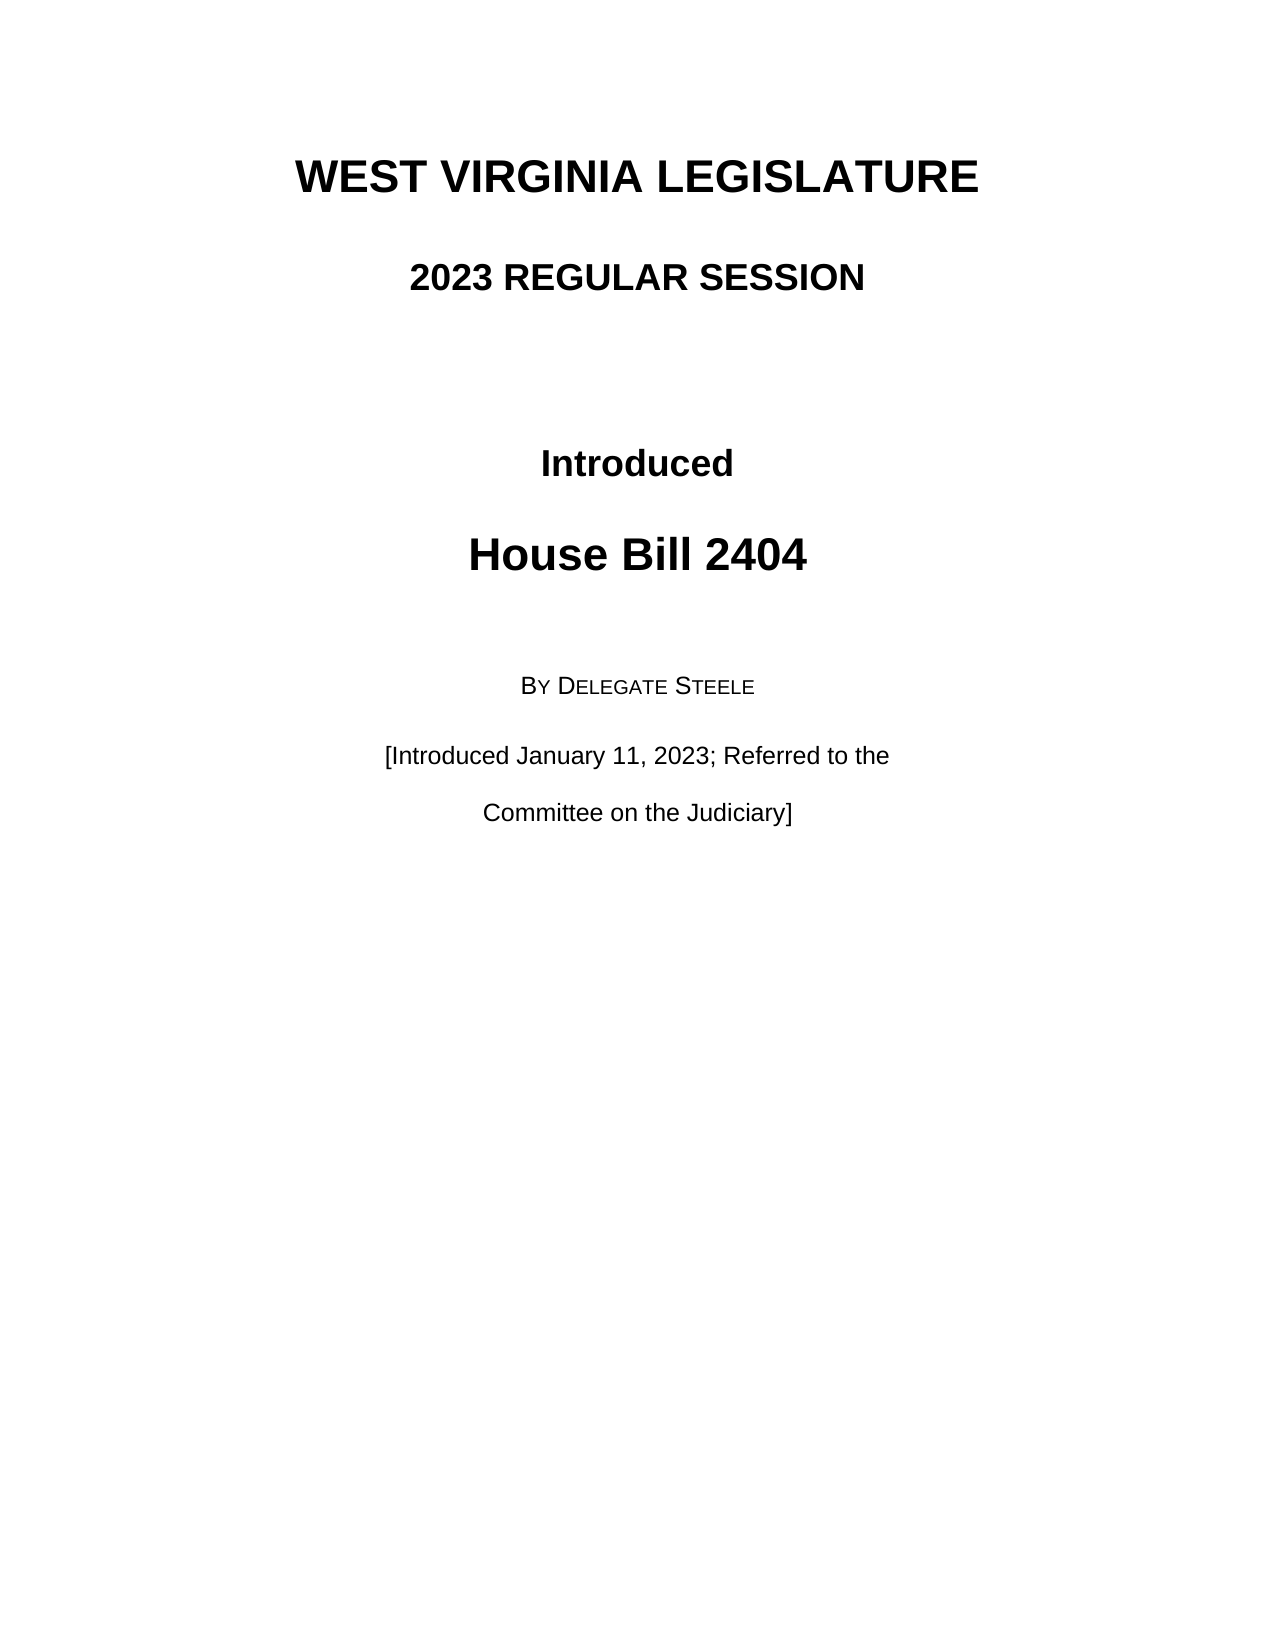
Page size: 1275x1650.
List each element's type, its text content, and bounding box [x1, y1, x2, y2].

title WEST VIRGINIA LEGISLATURE [150, 150, 1125, 203]
text [] [337, 741, 937, 827]
title 2023 REGULAR SESSION [150, 255, 1125, 298]
text Bill [150, 528, 1125, 581]
text By [337, 671, 937, 699]
